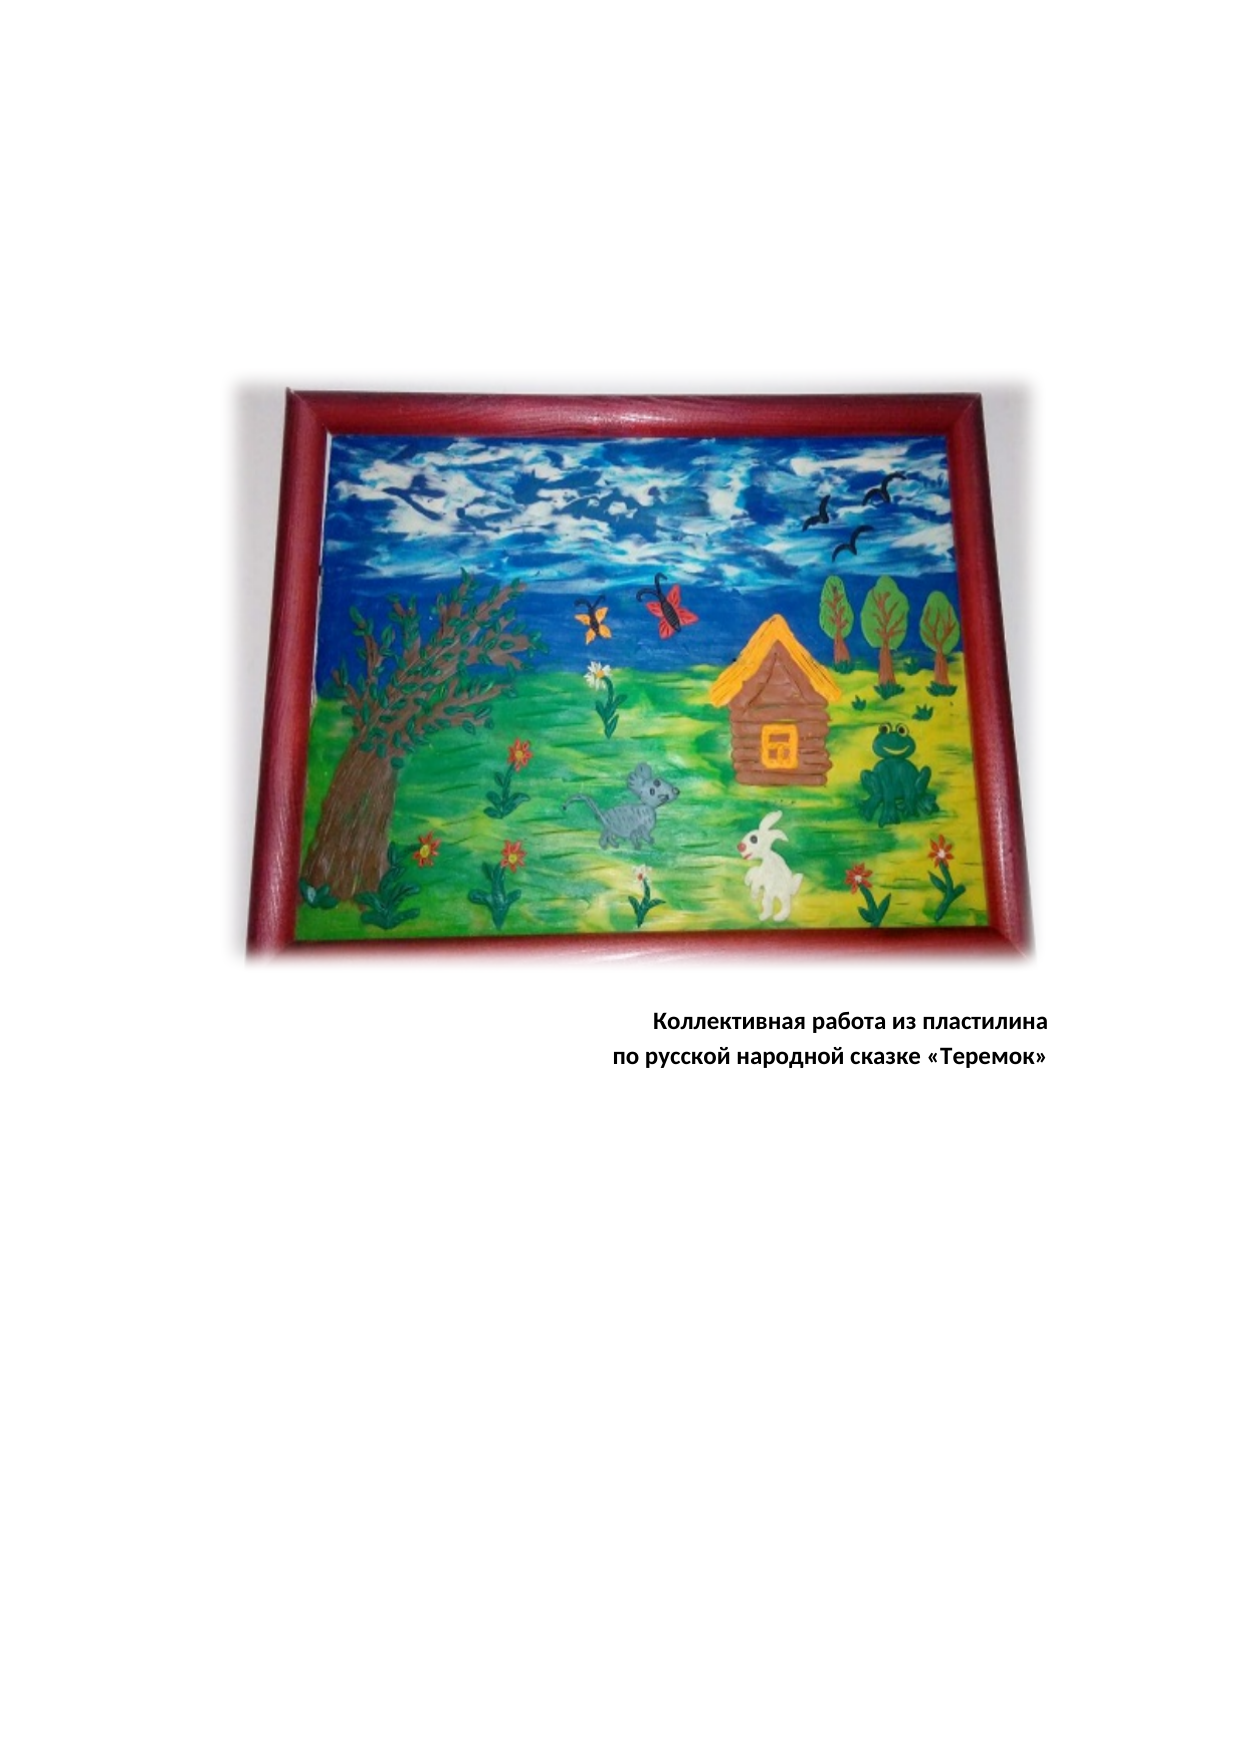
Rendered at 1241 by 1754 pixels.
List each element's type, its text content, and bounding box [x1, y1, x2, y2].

text Коллективная работа из пластилина [133, 1006, 1048, 1036]
text по русской народной сказке «Теремок» [133, 1041, 1048, 1071]
picture [247, 395, 1019, 944]
